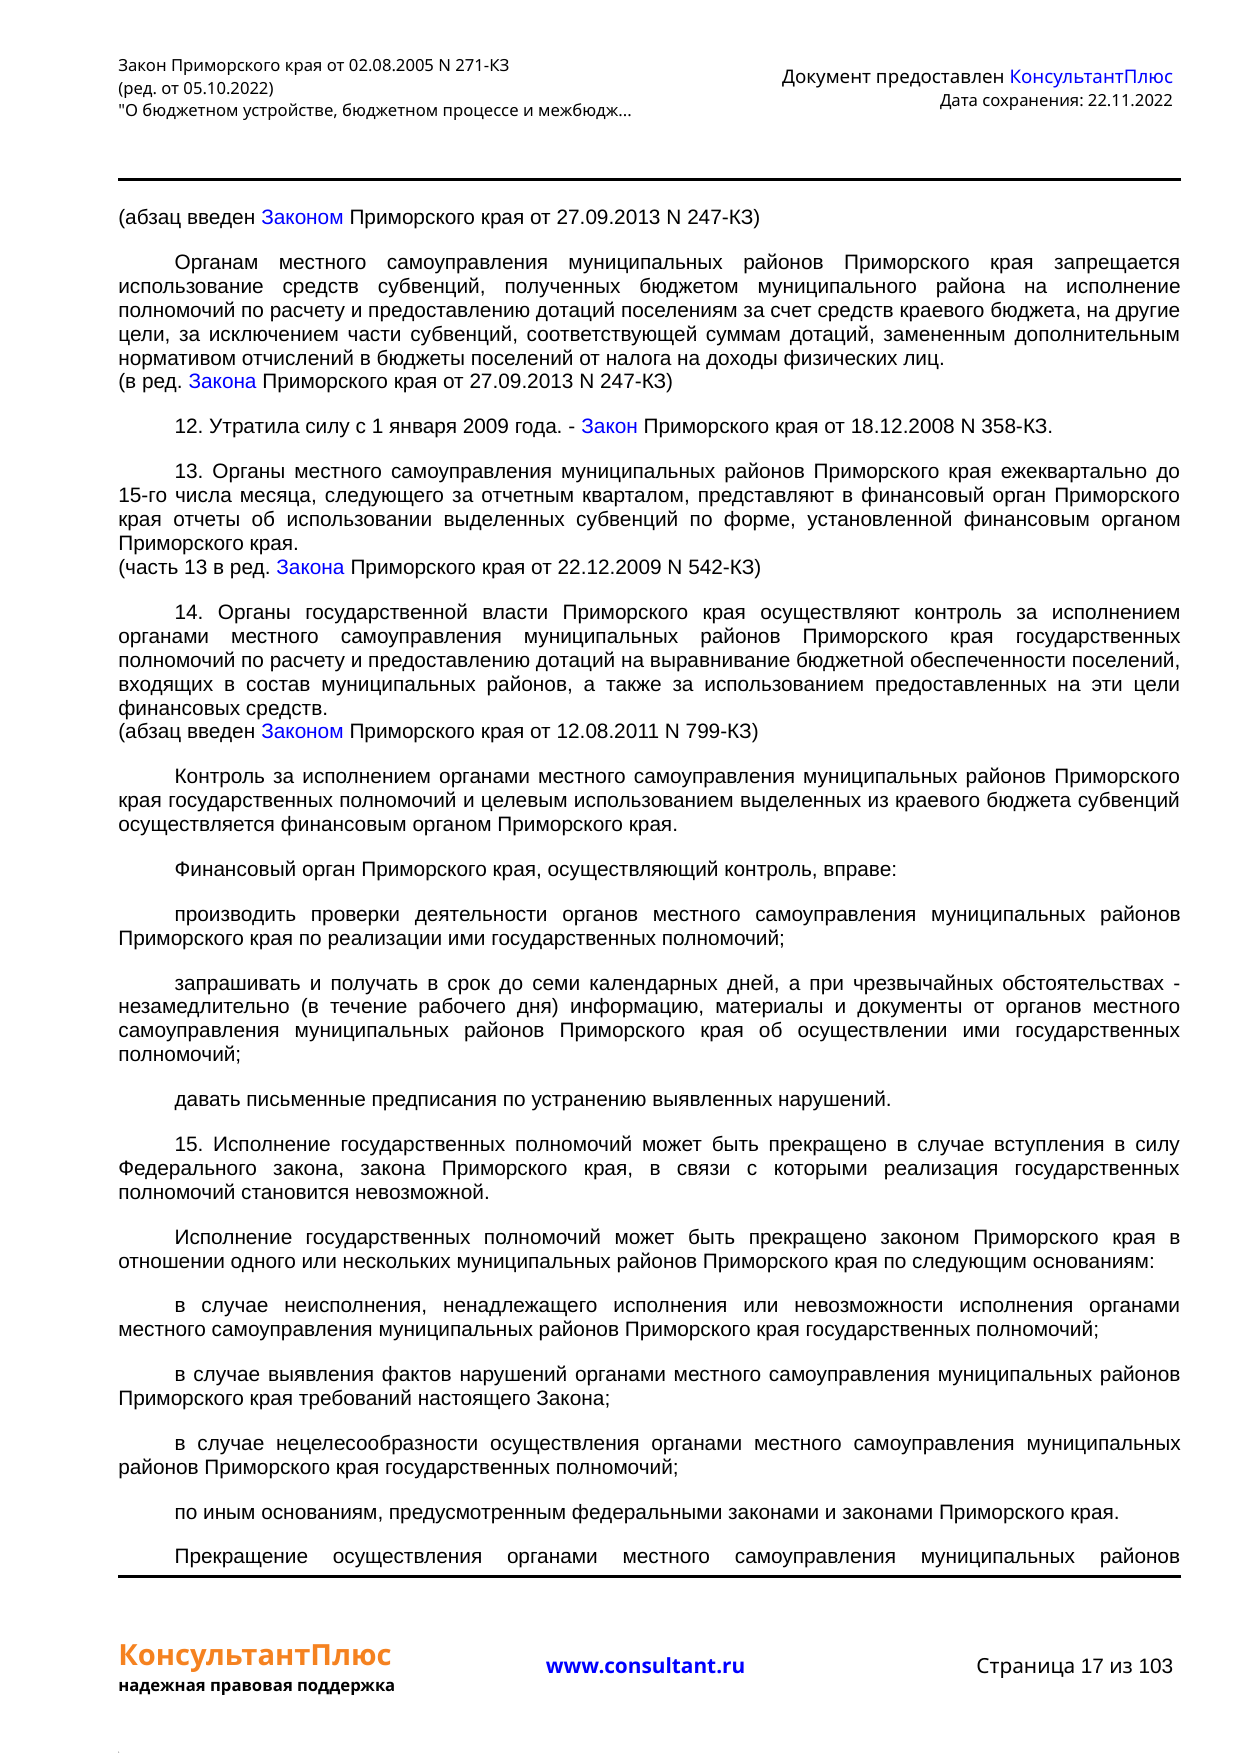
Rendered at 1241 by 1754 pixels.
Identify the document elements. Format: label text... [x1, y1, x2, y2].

text давать письменные предписания по устранению выявленных нарушений. [118, 1087, 1181, 1111]
text (в ред. Закона Приморского края от 27.09.2013 N 247-КЗ) [118, 369, 1181, 393]
text в случае выявления фактов нарушений органами местного самоуправления муниципальных районов Приморского края требований настоящего Закона; [118, 1362, 1181, 1410]
text 12. Утратила силу с 1 января 2009 года. - Закон Приморского края от 18.12.2008 N 358-КЗ. [118, 414, 1181, 438]
text (часть 13 в ред. Закона Приморского края от 22.12.2009 N 542-КЗ) [118, 555, 1181, 579]
text в случае неисполнения, ненадлежащего исполнения или невозможности исполнения органами местного самоуправления муниципальных районов Приморского края государственных полномочий; [118, 1293, 1181, 1341]
text Контроль за исполнением органами местного самоуправления муниципальных районов Приморского края государственных полномочий и целевым использованием выделенных из краевого бюджета субвенций осуществляется финансовым органом Приморского края. [118, 764, 1181, 836]
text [118, 1544, 1181, 1568]
text 13. Органы местного самоуправления муниципальных районов Приморского края ежеквартально до 15-го числа месяца, следующего за отчетным кварталом, представляют в финансовый орган Приморского края отчеты об использовании выделенных субвенций по форме, установленной финансовым органом Приморского края. [118, 459, 1181, 555]
text (абзац введен Законом Приморского края от 12.08.2011 N 799-КЗ) [118, 719, 1181, 743]
text производить проверки деятельности органов местного самоуправления муниципальных районов Приморского края по реализации ими государственных полномочий; [118, 902, 1181, 949]
text 15. Исполнение государственных полномочий может быть прекращено в случае вступления в силу Федерального закона, закона Приморского края, в связи с которыми реализация государственных полномочий становится невозможной. [118, 1132, 1181, 1204]
text запрашивать и получать в срок до семи календарных дней, а при чрезвычайных обстоятельствах - незамедлительно (в течение рабочего дня) информацию, материалы и документы от органов местного самоуправления муниципальных районов Приморского края об осуществлении ими государственных полномочий; [118, 970, 1181, 1066]
text Исполнение государственных полномочий может быть прекращено законом Приморского края в отношении одного или нескольких муниципальных районов Приморского края по следующим основаниям: [118, 1224, 1181, 1272]
text Финансовый орган Приморского края, осуществляющий контроль, вправе: [118, 857, 1181, 881]
text Органам местного самоуправления муниципальных районов Приморского края запрещается использование средств субвенций, полученных бюджетом муниципального района на исполнение полномочий по расчету и предоставлению дотаций поселениям за счет средств краевого бюджета, на другие цели, за исключением части субвенций, соответствующей суммам дотаций, замененным дополнительным нормативом отчислений в бюджеты поселений от налога на доходы физических лиц. [118, 249, 1181, 369]
text (абзац введен Законом Приморского края от 27.09.2013 N 247-КЗ) [118, 205, 1181, 229]
text по иным основаниям, предусмотренным федеральными законами и законами Приморского края. [118, 1499, 1181, 1523]
text 14. Органы государственной власти Приморского края осуществляют контроль за исполнением органами местного самоуправления муниципальных районов Приморского края государственных полномочий по расчету и предоставлению дотаций на выравнивание бюджетной обеспеченности поселений, входящих в состав муниципальных районов, а также за использованием предоставленных на эти цели финансовых средств. [118, 599, 1181, 719]
text в случае нецелесообразности осуществления органами местного самоуправления муниципальных районов Приморского края государственных полномочий; [118, 1431, 1181, 1479]
